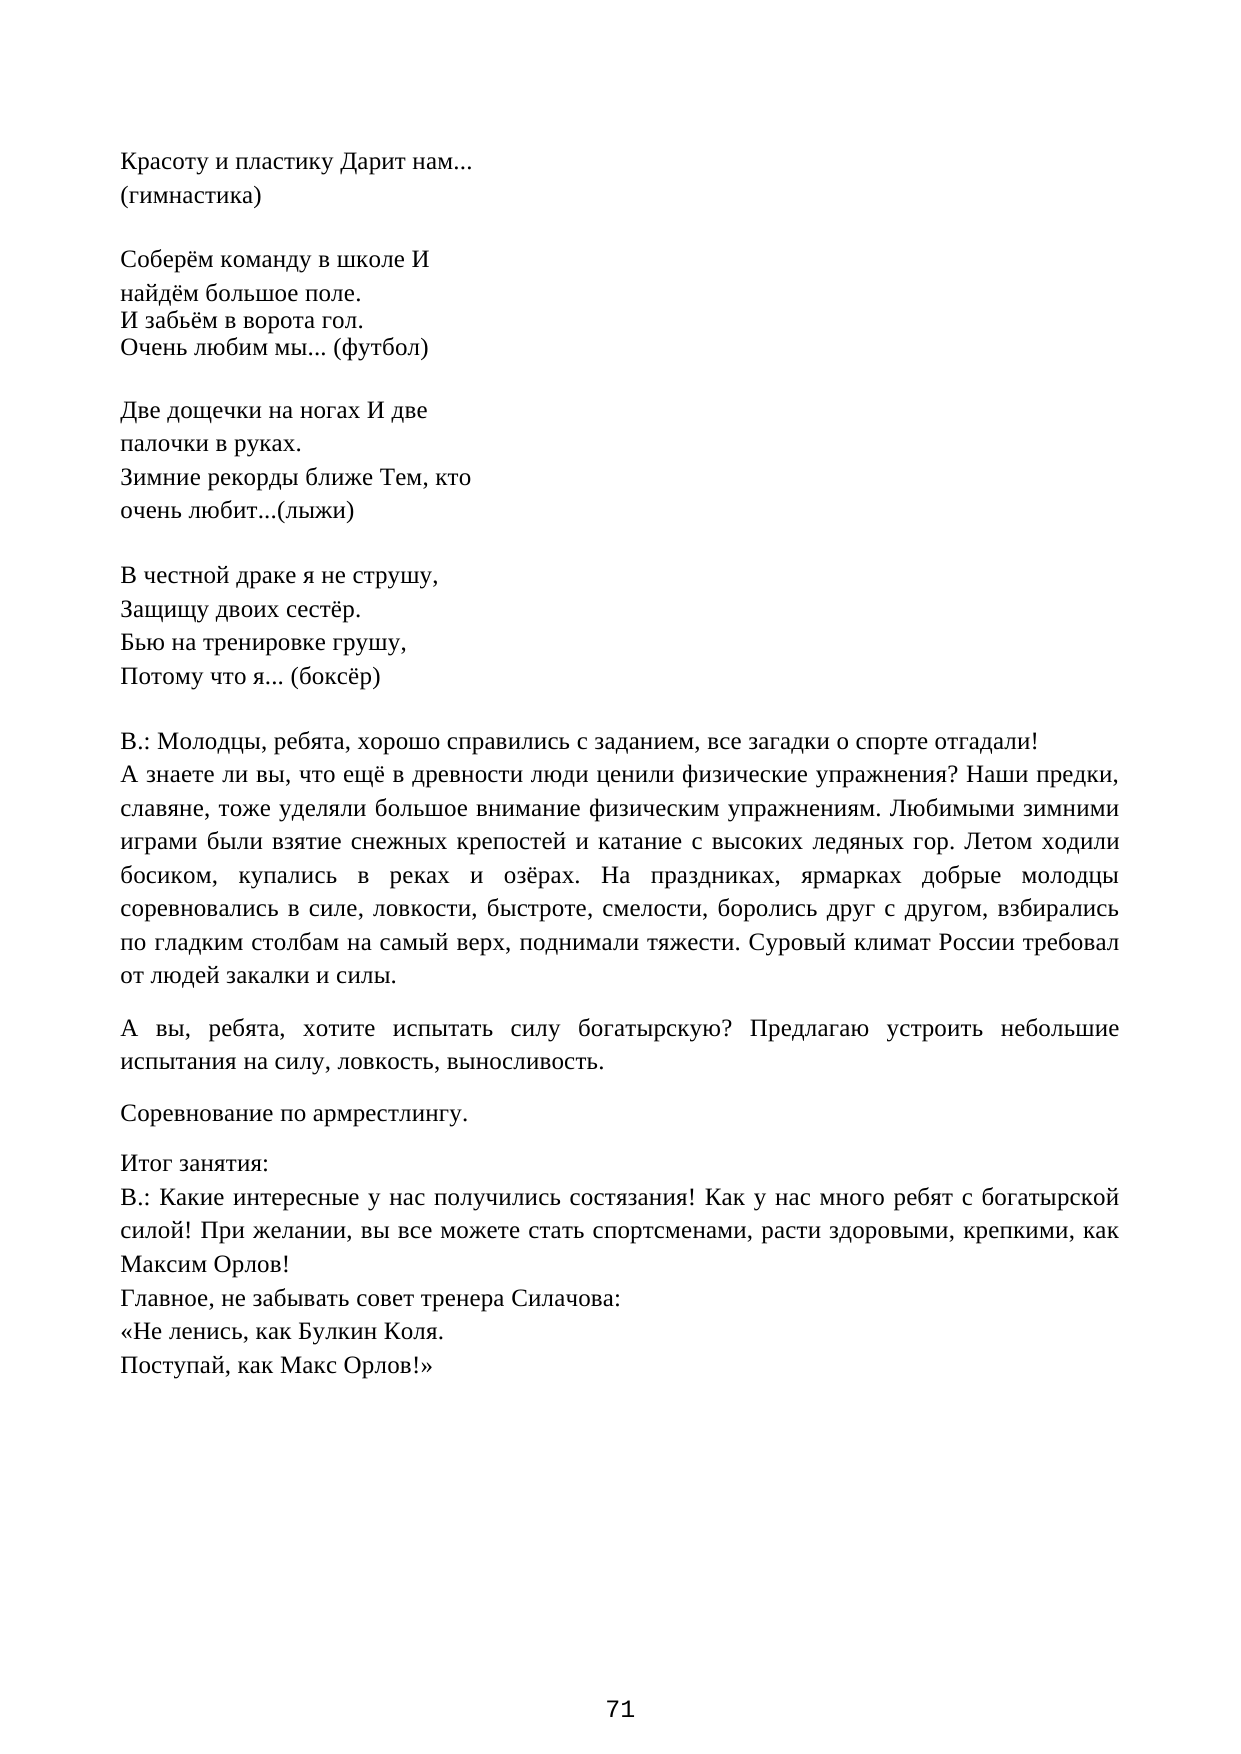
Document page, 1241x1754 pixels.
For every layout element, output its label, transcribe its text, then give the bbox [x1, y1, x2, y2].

text Соберём команду в школе И найдём большое поле. [120, 241, 473, 308]
text А вы, ребята, хотите испытать силу богатырскую? Предлагаю устроить небольшие испытания на силу, ловкость, выносливость. [120, 1010, 1121, 1076]
text В.: Молодцы, ребята, хорошо справились с заданием, все загадки о спорте отгадали! [120, 722, 1121, 756]
text Зимние рекорды ближе Тем, кто очень любит...(лыжи) [120, 458, 501, 526]
text «Не ленись, как Булкин Коля. [120, 1313, 1123, 1346]
text Главное, не забывать совет тренера Силачова: [120, 1279, 1123, 1313]
text Защищу двоих сестёр. [120, 590, 1123, 624]
text Соревнование по армрестлингу. [120, 1101, 1123, 1126]
text Очень любим мы... (футбол) [120, 335, 1123, 360]
text Две дощечки на ногах И две палочки в руках. [120, 391, 442, 458]
text И забьём в ворота гол. [120, 308, 1123, 333]
text Потому что я... (боксёр) [120, 657, 1123, 691]
text А знаете ли вы, что ещё в древности люди ценили физические упражнения? Наши предки, славяне, тоже уделяли большое внимание физическим упражнениям. Любимыми зимними играми были взятие снежных крепостей и катание с высоких ледяных гор. Летом ходили босиком, купались в реках и озёрах. На праздниках, ярмарках добрые молодцы соревновались в силе, ловкости, быстроте, смелости, боролись друг с другом, взбирались по гладким столбам на самый верх, поднимали тяжести. Суровый климат России требовал от людей закалки и силы. [120, 756, 1121, 991]
text Красоту и пластику Дарит нам... (гимнастика) [120, 143, 473, 210]
text Поступай, как Макс Орлов!» [120, 1346, 1123, 1380]
text В.: Какие интересные у нас получились состязания! Как у нас много ребят с богатырской силой! При желании, вы все можете стать спортсменами, расти здоровыми, крепкими, как Максим Орлов! [120, 1178, 1121, 1279]
text Бью на тренировке грушу, [120, 624, 1123, 657]
text В честной драке я не струшу, [120, 557, 1123, 590]
text Итог занятия: [120, 1145, 1123, 1178]
